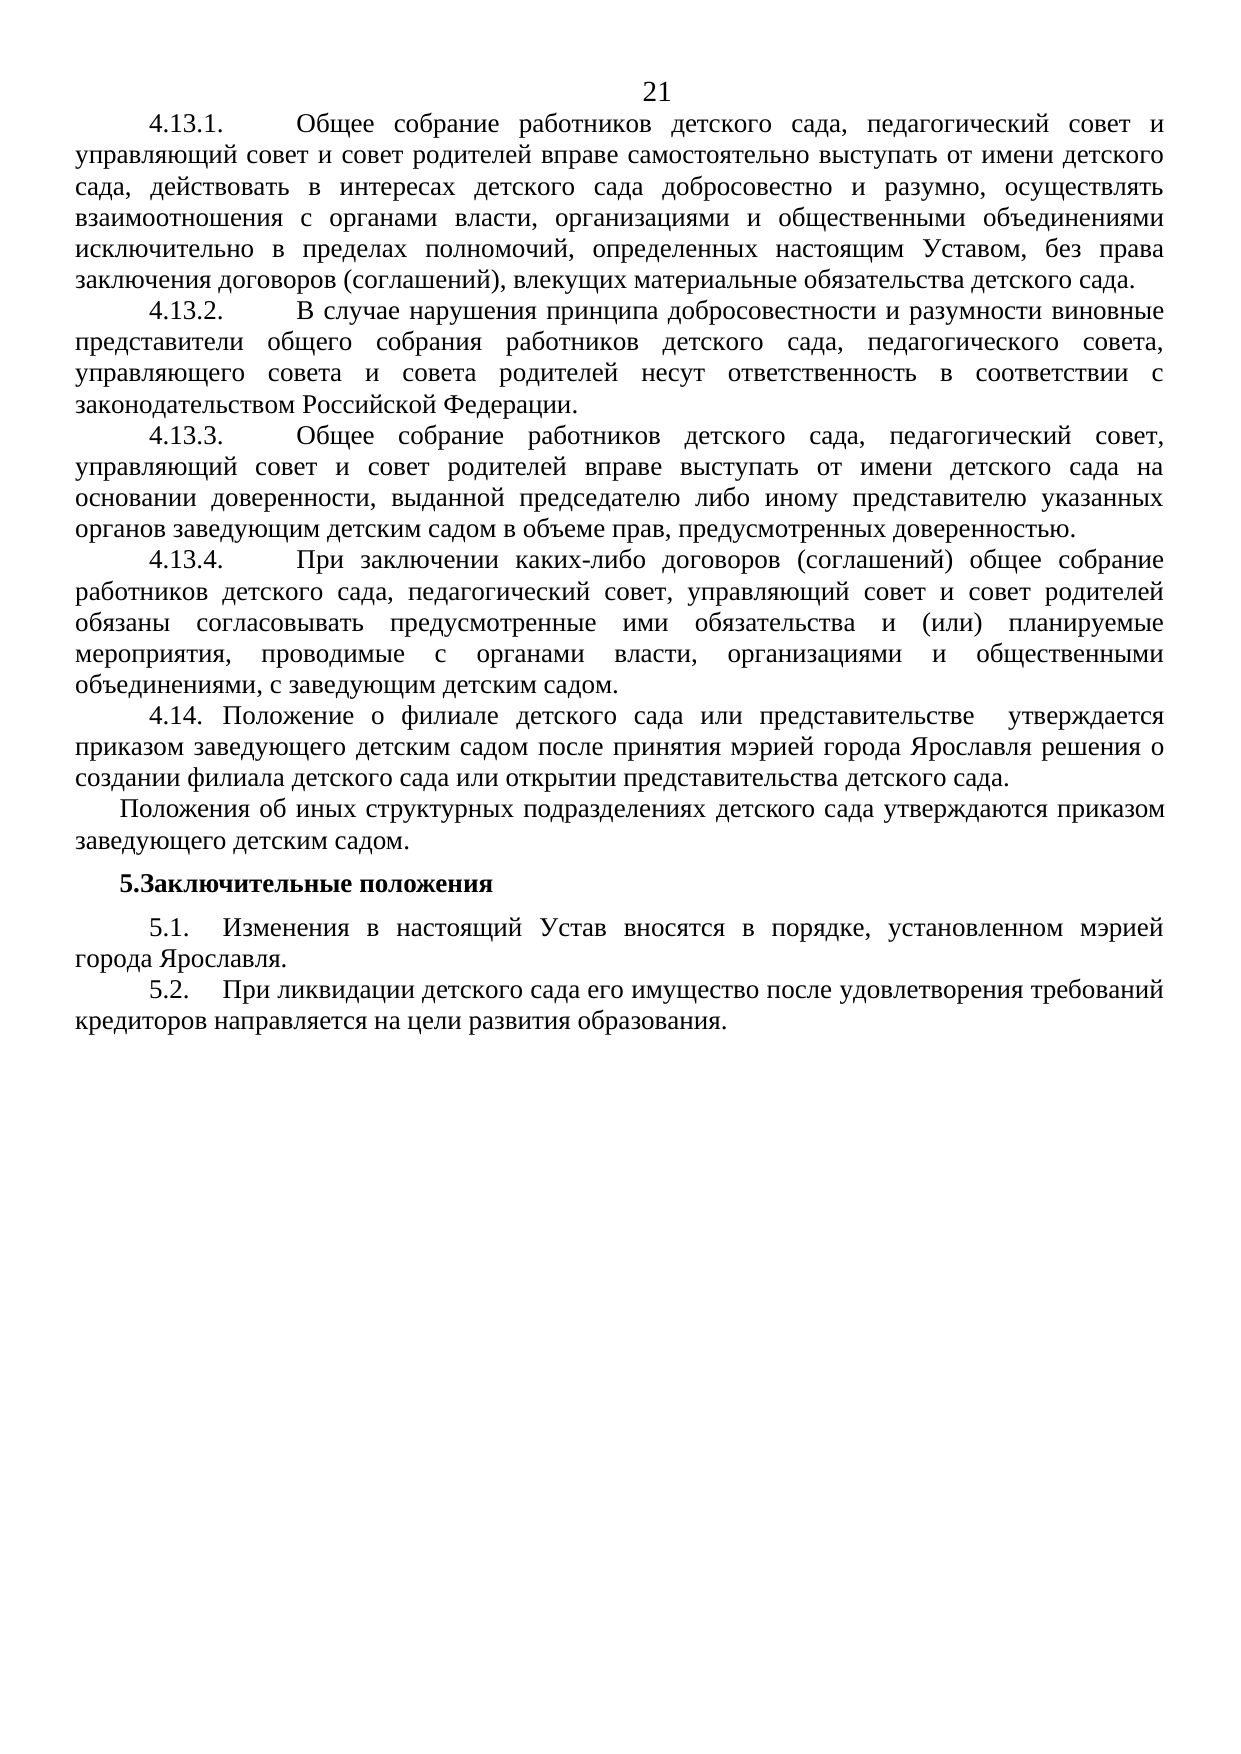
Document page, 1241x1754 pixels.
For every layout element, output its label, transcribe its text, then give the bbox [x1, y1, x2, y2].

list При ликвидации детского сада его имущество после удовлетворения требований кредиторов направляется на цели развития образования. [75, 973, 1165, 1036]
list Общее собрание работников детского сада, педагогический совет и управляющий совет и совет родителей вправе самостоятельно выступать от имени детского сада, действовать в интересах детского сада добросовестно и разумно, осуществлять взаимоотношения с органами власти, организациями и общественными объединениями исключительно в пределах полномочий, определенных настоящим Уставом, без права заключения договоров (соглашений), влекущих материальные обязательства детского сада. [75, 107, 1165, 294]
title 5.Заключительные положения [75, 867, 1165, 898]
subtitle Положение о филиале детского сада или представительстве утверждается приказом заведующего детским садом после принятия мэрией города Ярославля решения о создании филиала детского сада или открытии представительства детского сада. [75, 699, 1165, 793]
list Изменения в настоящий Устав вносятся в порядке, установленном мэрией города Ярославля. [75, 911, 1165, 973]
list Общее собрание работников детского сада, педагогический совет, управляющий совет и совет родителей вправе выступать от имени детского сада на основании доверенности, выданной председателю либо иному представителю указанных органов заведующим детским садом в объеме прав, предусмотренных доверенностью. [75, 419, 1165, 543]
list При заключении каких-либо договоров (соглашений) общее собрание работников детского сада, педагогический совет, управляющий совет и совет родителей обязаны согласовывать предусмотренные ими обязательства и (или) планируемые мероприятия, проводимые с органами власти, организациями и общественными объединениями, с заведующим детским садом. [75, 543, 1165, 699]
title Положения об иных структурных подразделениях детского сада утверждаются приказом заведующего детским садом. [75, 793, 1165, 855]
list В случае нарушения принципа добросовестности и разумности виновные представители общего собрания работников детского сада, педагогического совета, управляющего совета и совета родителей несут ответственность в соответствии с законодательством Российской Федерации. [75, 294, 1165, 419]
